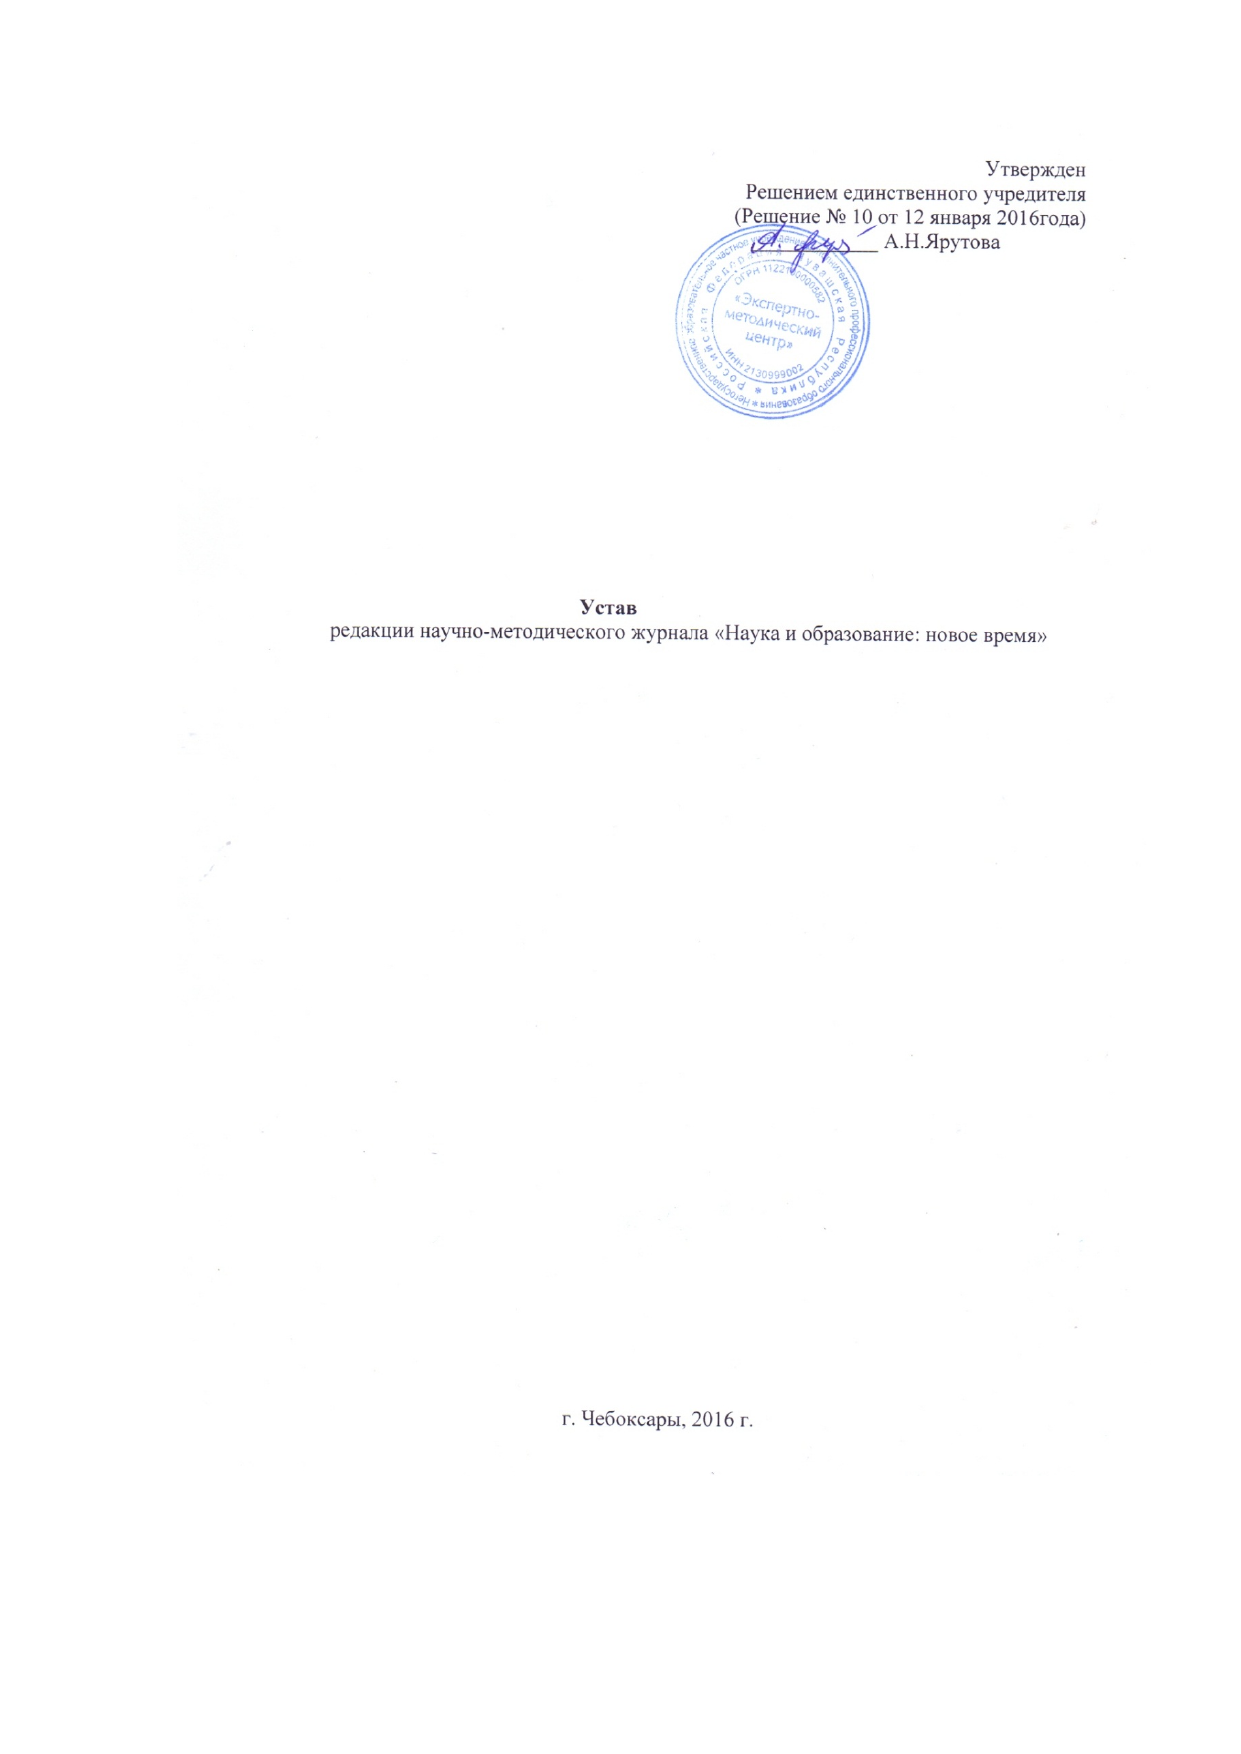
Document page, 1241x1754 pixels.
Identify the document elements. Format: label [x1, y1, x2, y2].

picture [177, 118, 1151, 1476]
